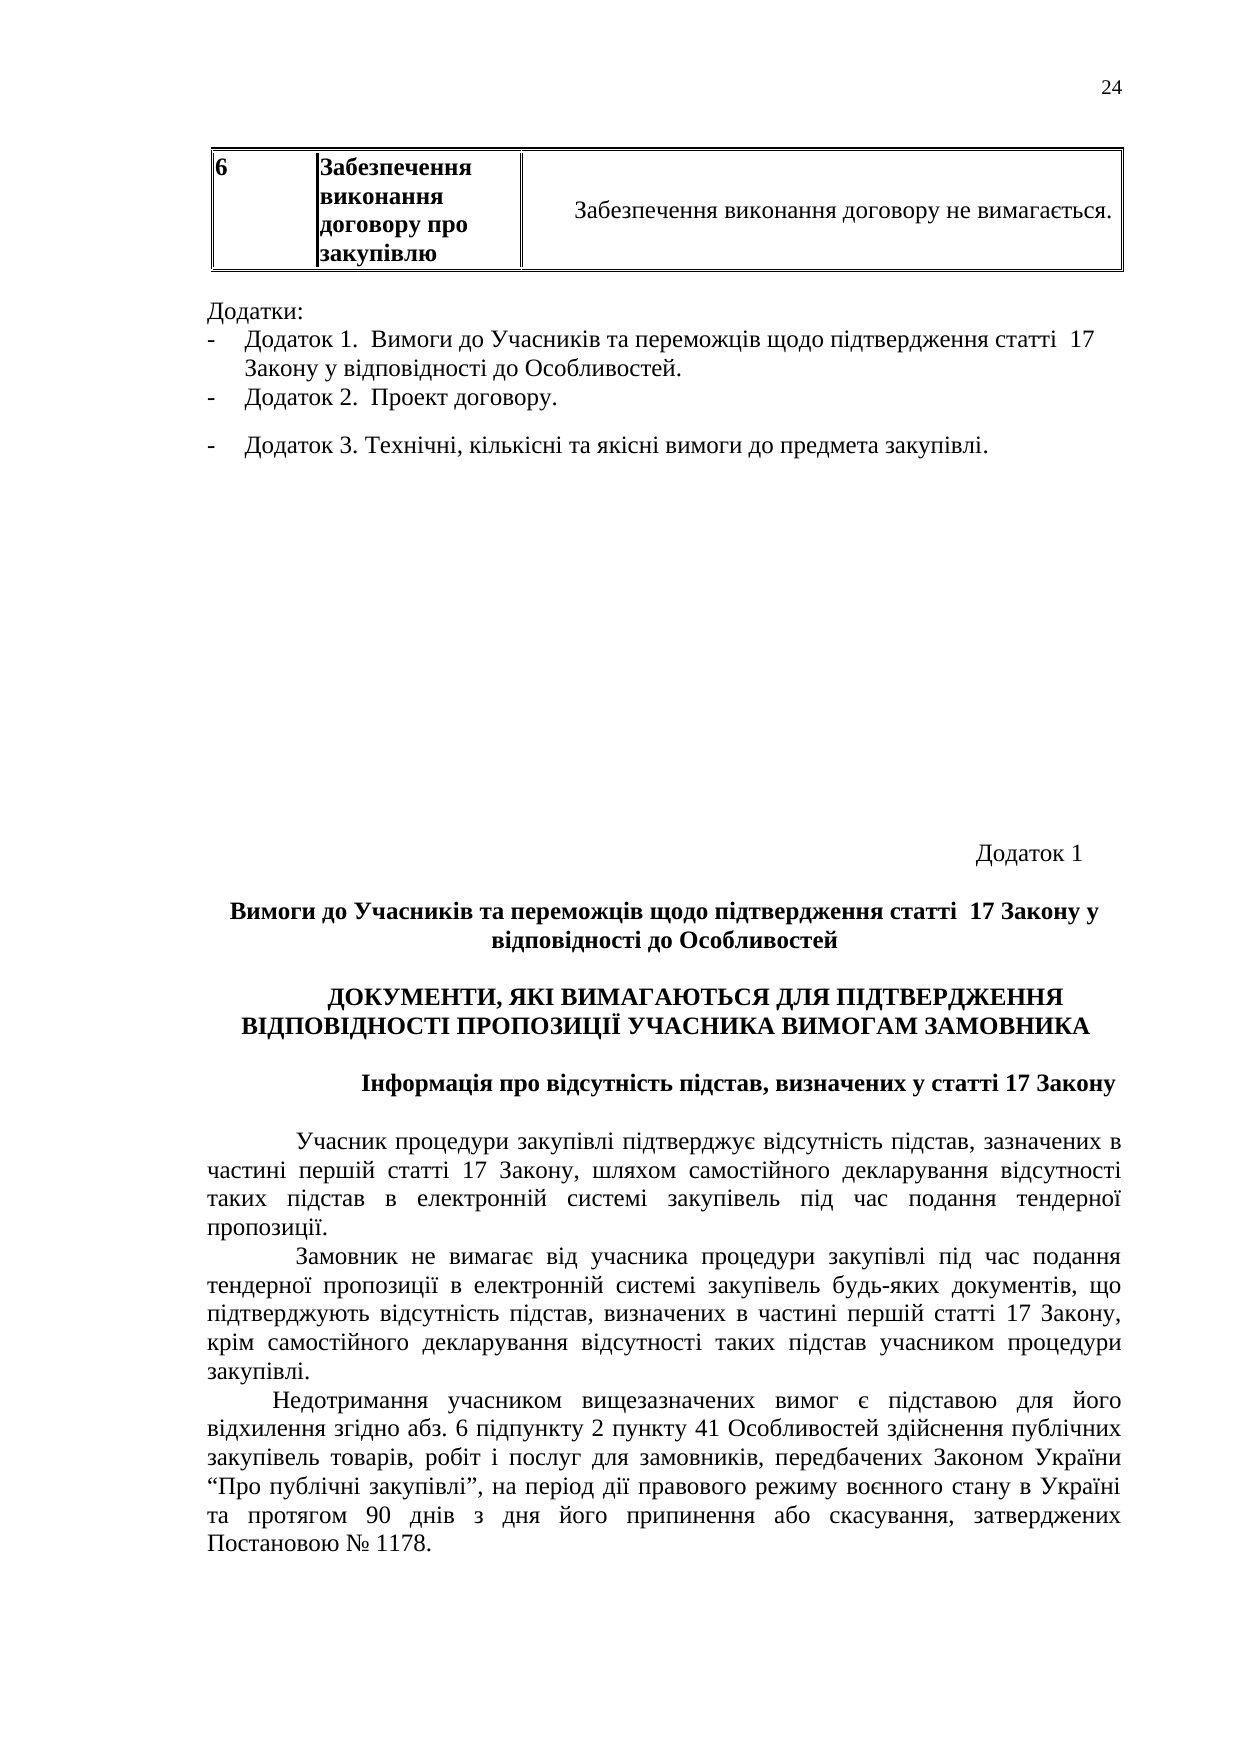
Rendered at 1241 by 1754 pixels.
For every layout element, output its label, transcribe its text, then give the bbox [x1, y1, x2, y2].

text Додаток 1 [207, 838, 1122, 867]
text Недотримання учасником вищезазначених вимог є підставою для його відхилення згідно абз. 6 підпункту 2 пункту 41 Особливостей здійснення публічних закупівель товарів, робіт і послуг для замовників, передбачених Законом України “Про публічні закупівлі”, на період дії правового режиму воєнного стану в Україні та протягом 90 днів з дня його припинення або скасування, затверджених Постановою № 1178. [207, 1385, 1122, 1557]
table_cell 6 [213, 151, 317, 268]
text ДОКУМЕНТИ, ЯКІ ВИМАГАЮТЬСЯ ДЛЯ ПІДТВЕРДЖЕННЯ ВІДПОВІДНОСТІ ПРОПОЗИЦІЇ УЧАСНИКА ВИМОГАМ ЗАМОВНИКА [207, 982, 1125, 1040]
list Додаток 3. Технічні, кількісні та якісні вимоги до предмета закупівлі. [207, 430, 1122, 458]
text Учасник процедури закупівлі підтверджує відсутність підстав, зазначених в частині першій статті 17 Закону, шляхом самостійного декларування відсутності таких підстав в електронній системі закупівель під час подання тендерної пропозиції. [207, 1126, 1122, 1241]
text Інформація про відсутність підстав, визначених у статті 17 Закону [354, 1068, 1122, 1097]
table_cell Забезпечення виконання договору про закупівлю [317, 151, 522, 268]
list Додаток 1. Вимоги до Учасників та переможців щодо підтвердження статті 17 Закону у відповідності до Особливостей. [207, 324, 1122, 382]
table_cell Забезпечення виконання договору не вимагається. [522, 151, 1121, 268]
text Замовник не вимагає від учасника процедури закупівлі під час подання тендерної пропозиції в електронній системі закупівель будь-яких документів, що підтверджують відсутність підстав, визначених в частині першій статті 17 Закону, крім самостійного декларування відсутності таких підстав учасником процедури закупівлі. [207, 1241, 1122, 1385]
list Додаток 2. Проект договору. [207, 382, 1122, 411]
text Вимоги до Учасників та переможців щодо підтвердження статті 17 Закону у відповідності до Особливостей [207, 896, 1122, 953]
text Додатки: [207, 296, 1122, 324]
